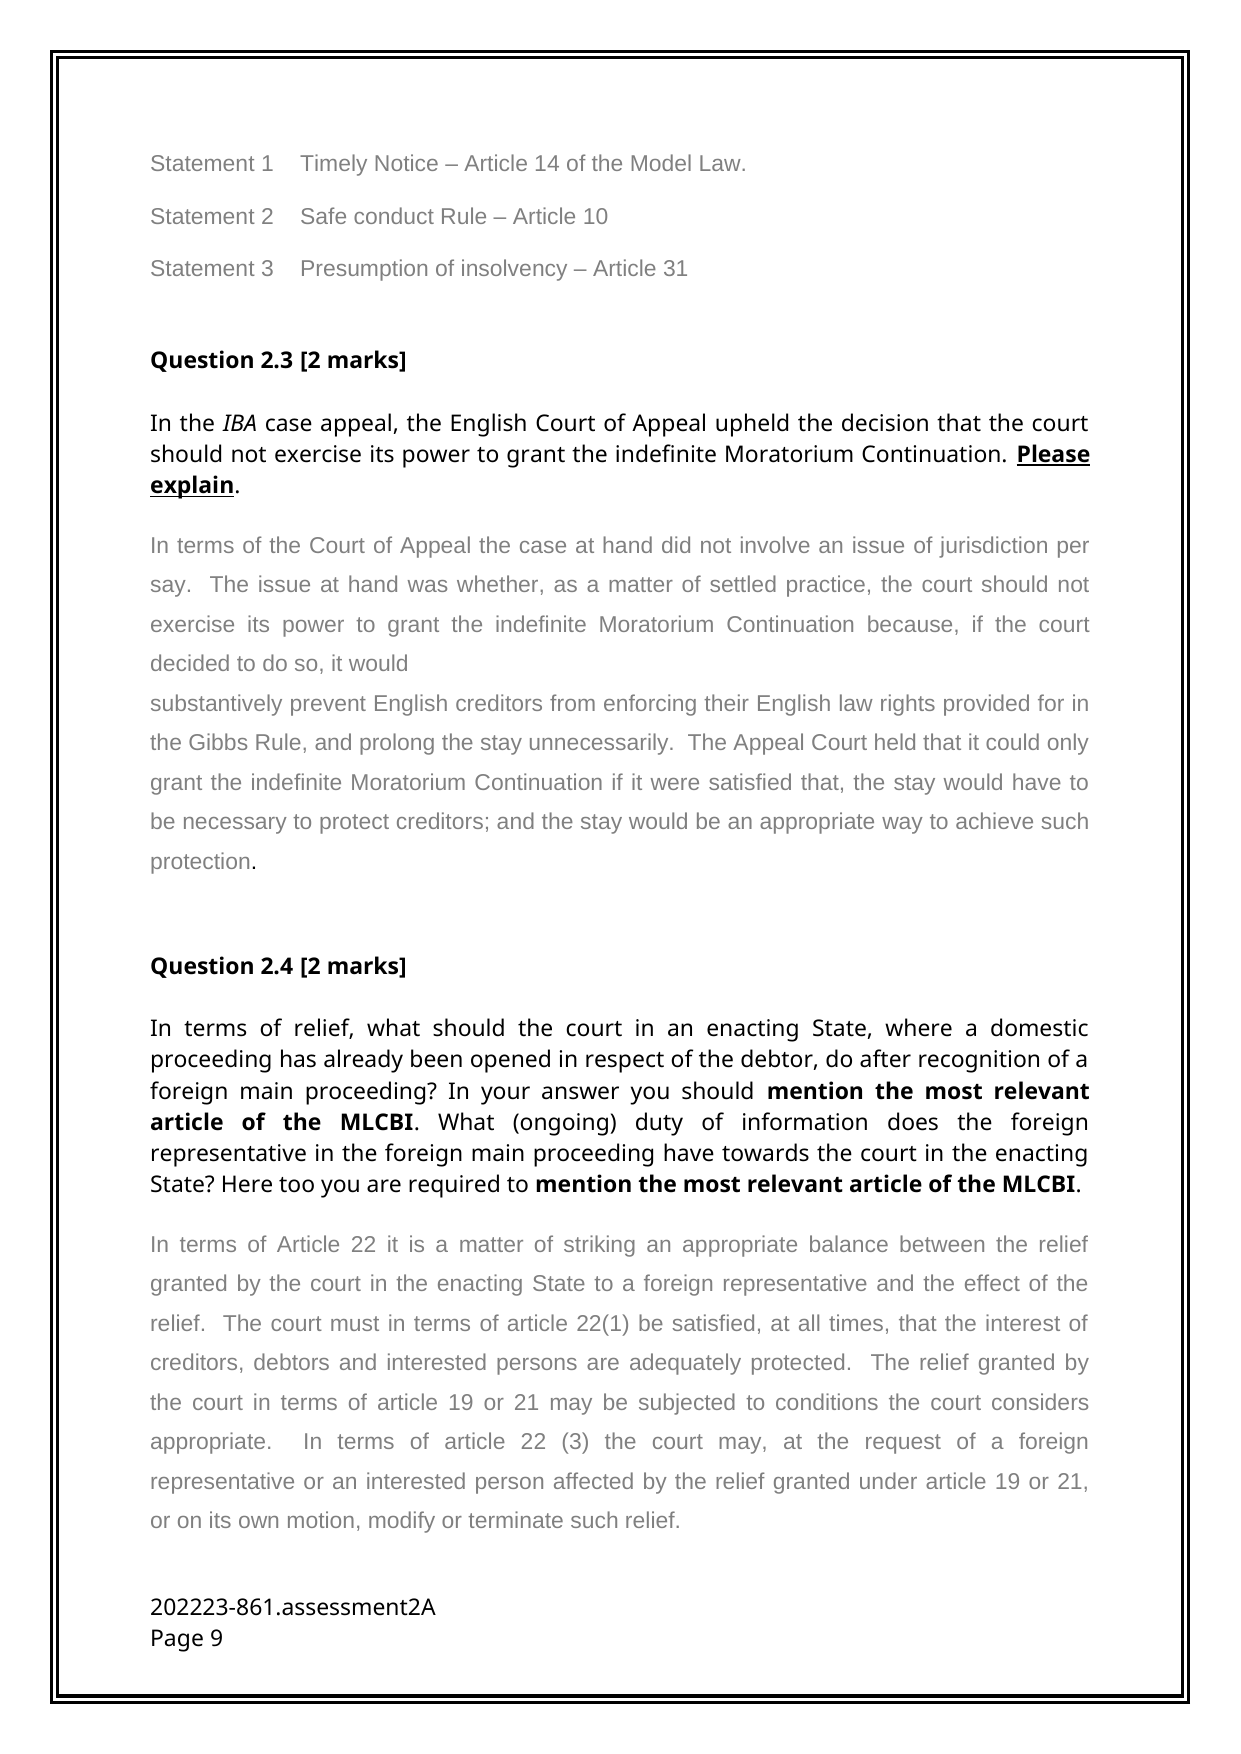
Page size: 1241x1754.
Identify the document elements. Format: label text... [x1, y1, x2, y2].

text Statement 1 Timely Notice – Article 14 of the Model Law. [150, 150, 1090, 176]
text substantively prevent English creditors from enforcing their English law rights provided for in the Gibbs Rule, and prolong the stay unnecessarily. The Appeal Court held that it could only grant the indefinite Moratorium Continuation if it were satisfied that, the stay would have to be necessary to protect creditors; and the stay would be an appropriate way to achieve such protection. [150, 690, 1090, 874]
text In terms of Article 22 it is a matter of striking an appropriate balance between the relief granted by the court in the enacting State to a foreign representative and the effect of the relief. The court must in terms of article 22(1) be satisfied, at all times, that the interest of creditors, debtors and interested persons are adequately protected. The relief granted by the court in terms of article 19 or 21 may be subjected to conditions the court considers appropriate. In terms of article 22 (3) the court may, at the request of a foreign representative or an interested person affected by the relief granted under article 19 or 21, or on its own motion, modify or terminate such relief. [150, 1231, 1090, 1533]
text In the IBA case appeal, the English Court of Appeal upheld the decision that the court should not exercise its power to grant the indefinite Moratorium Continuation. Please explain. [150, 407, 1090, 501]
text Statement 2 Safe conduct Rule – Article 10 [150, 203, 1090, 229]
text Question 2.4 [2 marks] [150, 949, 1090, 981]
text In terms of relief, what should the court in an enacting State, where a domestic proceeding has already been opened in respect of the debtor, do after recognition of a foreign main proceeding? In your answer you should mention the most relevant article of the MLCBI. What (ongoing) duty of information does the foreign representative in the foreign main proceeding have towards the court in the enacting State? Here too you are required to mention the most relevant article of the MLCBI. [150, 1012, 1090, 1199]
text Statement 3 Presumption of insolvency – Article 31 [150, 255, 1090, 282]
text Question 2.3 [2 marks] [150, 344, 1090, 376]
text In terms of the Court of Appeal the case at hand did not involve an issue of jurisdiction per say. The issue at hand was whether, as a matter of settled practice, the court should not exercise its power to grant the indefinite Moratorium Continuation because, if the court decided to do so, it would [150, 532, 1090, 677]
